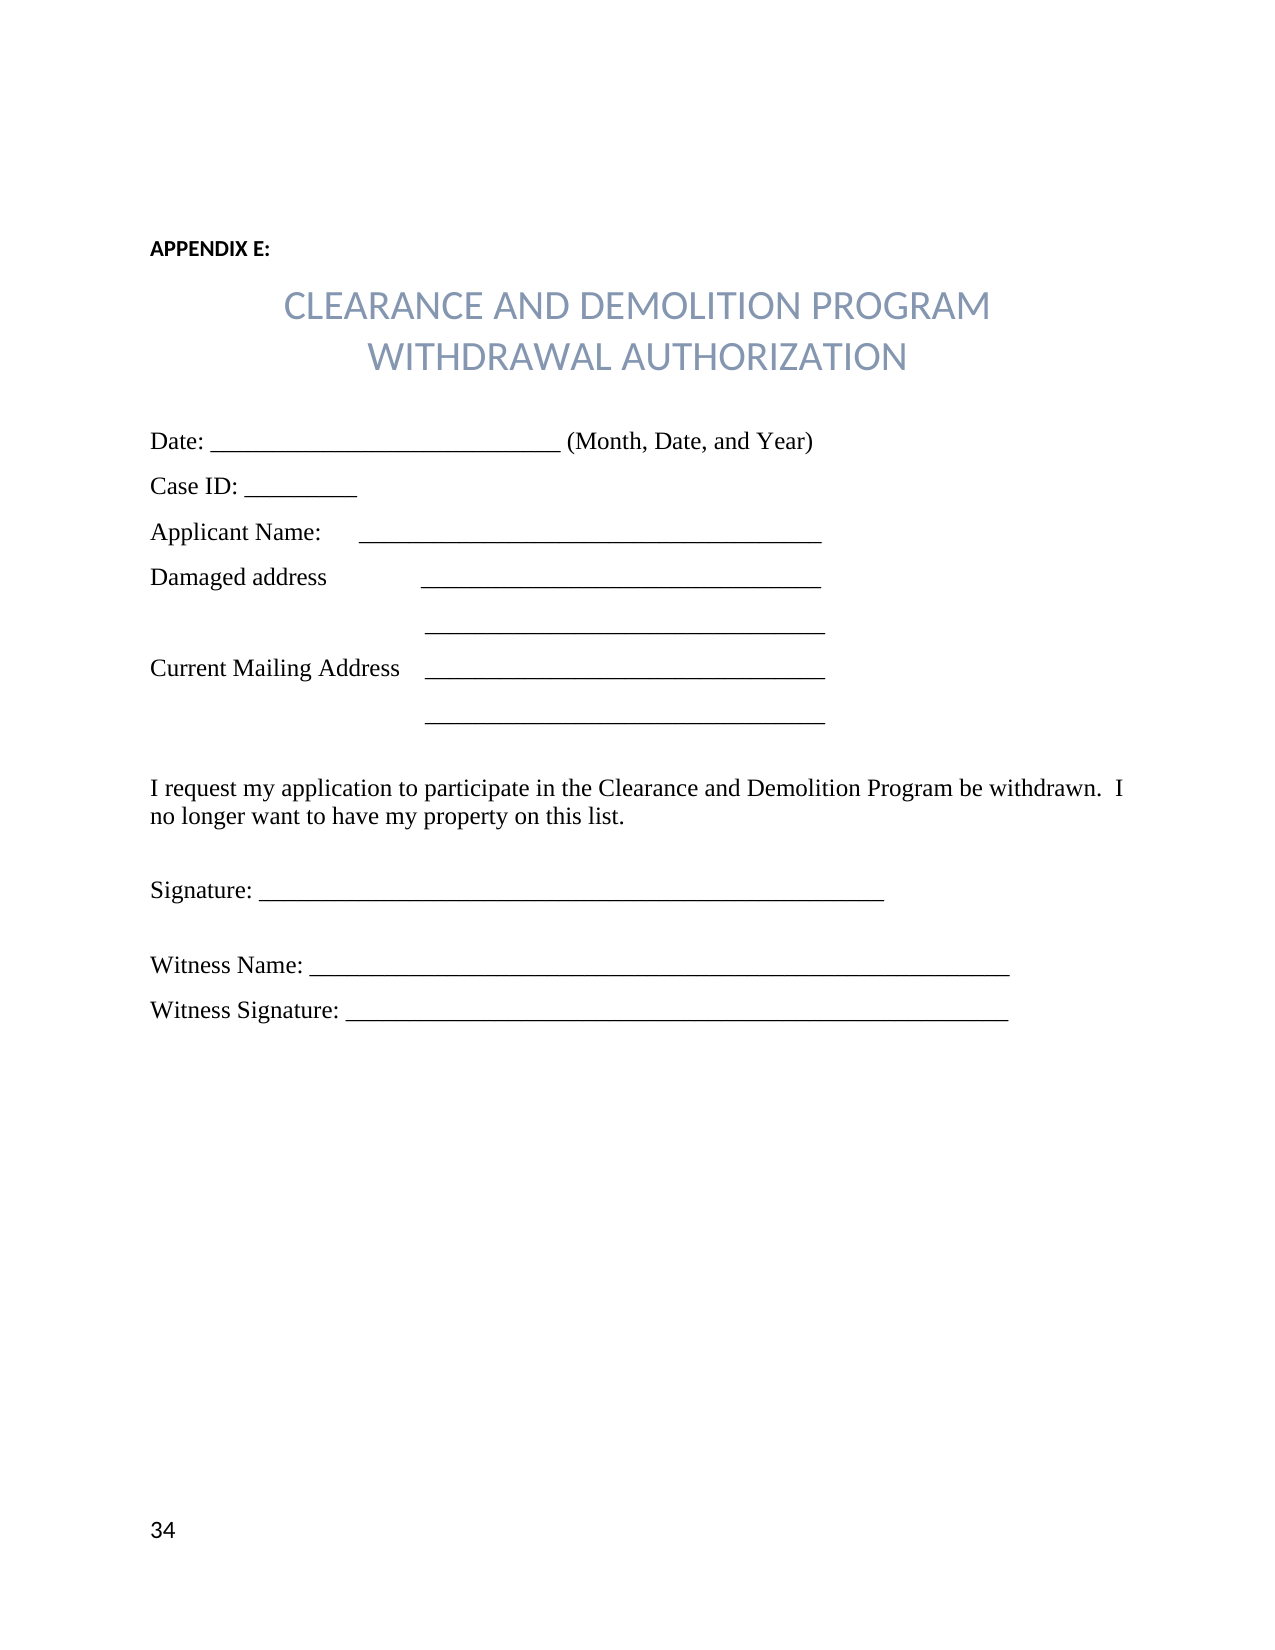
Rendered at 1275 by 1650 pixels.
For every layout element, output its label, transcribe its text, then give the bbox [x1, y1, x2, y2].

text Witness Signature: _____________________________________________________ [150, 995, 1125, 1024]
text I request my application to participate in the Clearance and Demolition Program be withdrawn. I no longer want to have my property on this list. [150, 773, 1125, 830]
text Current Mailing Address ________________________________ [150, 653, 1125, 682]
text WITHDRAWAL AUTHORIZATION [150, 330, 1125, 381]
text CLEARANCE AND DEMOLITION PROGRAM [150, 279, 1125, 330]
text Date: ____________________________ (Month, Date, and Year) [150, 426, 1125, 455]
text ________________________________ [150, 698, 1125, 727]
text Case ID: _________ [150, 471, 1125, 500]
text Damaged address ________________________________ [150, 562, 1125, 591]
text Applicant Name: _____________________________________ [150, 517, 1125, 546]
text APPENDIX E: [150, 234, 1125, 262]
text Signature: __________________________________________________ [150, 876, 1125, 904]
text Witness Name: ________________________________________________________ [150, 950, 1125, 978]
text ________________________________ [150, 608, 1125, 636]
